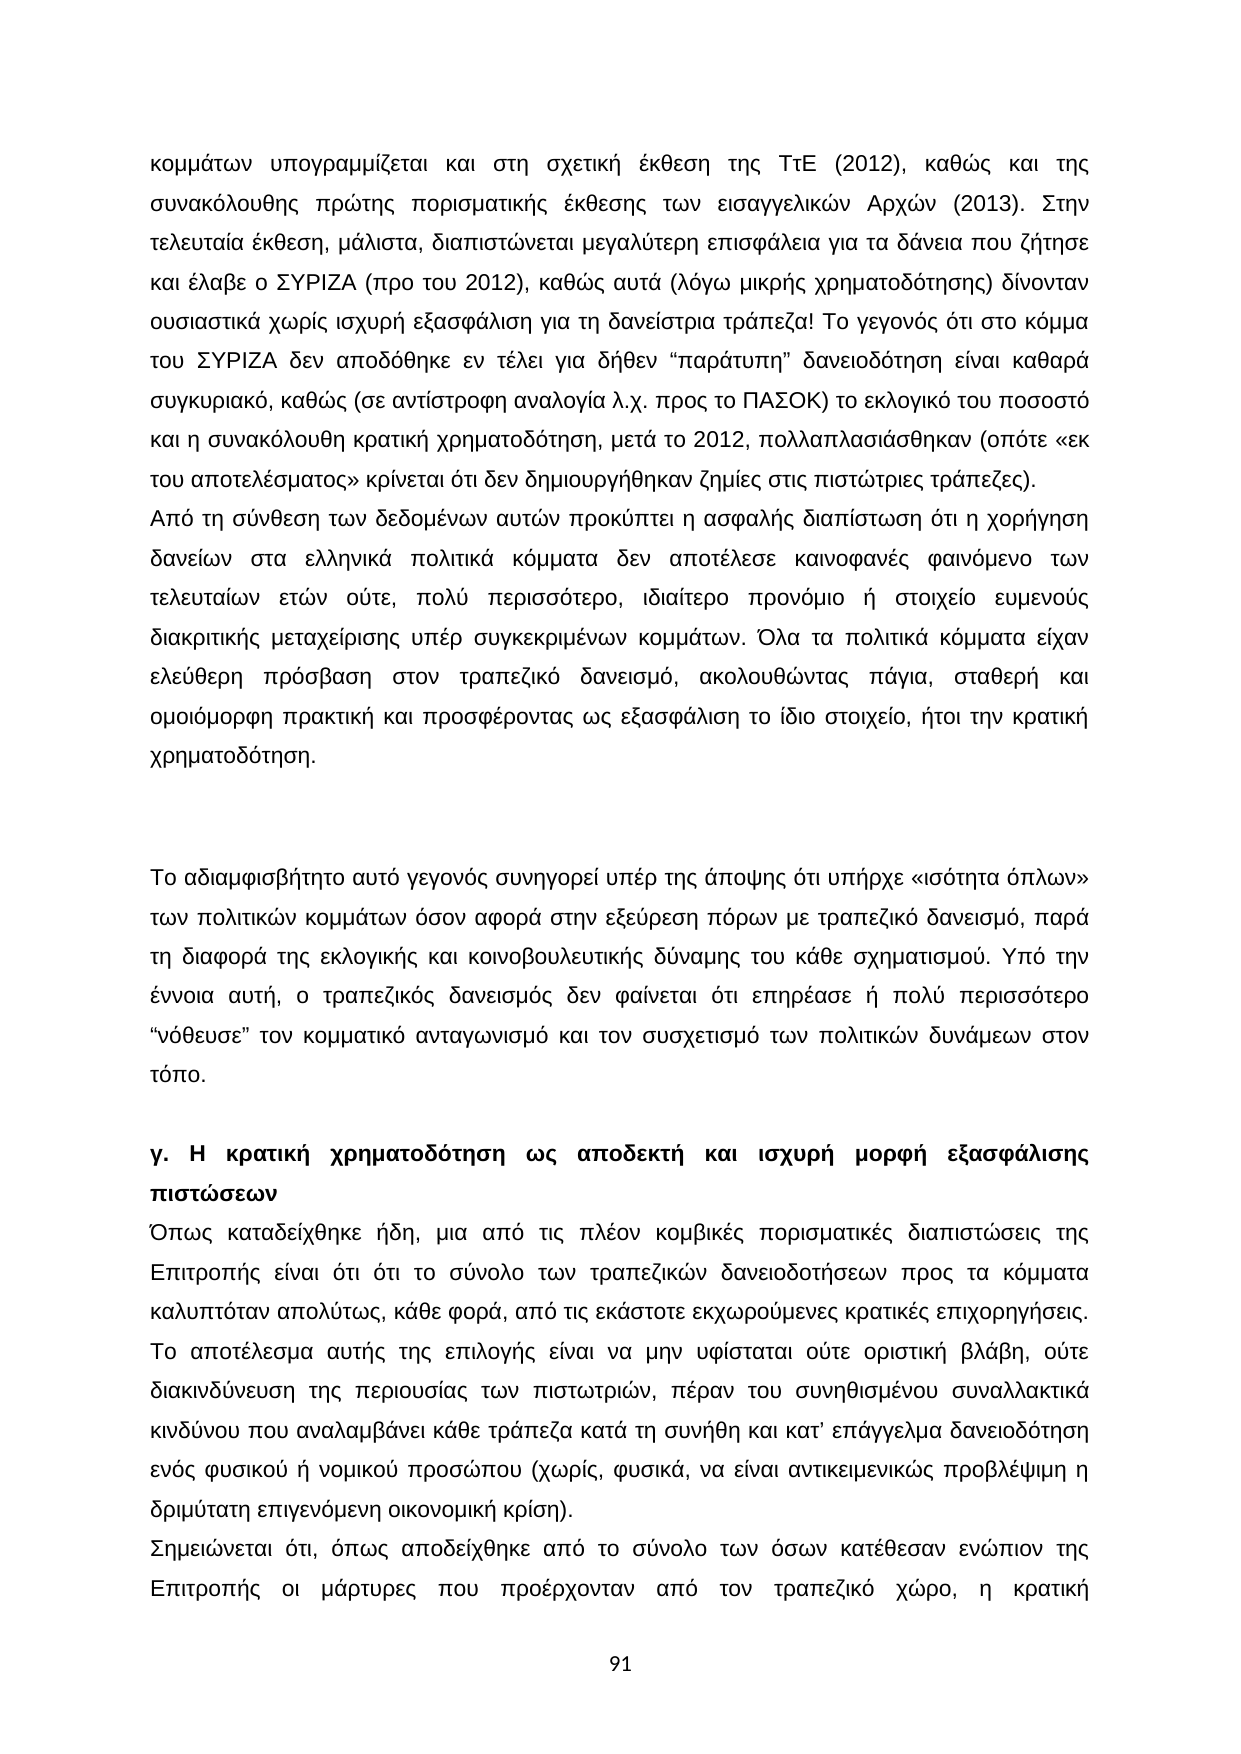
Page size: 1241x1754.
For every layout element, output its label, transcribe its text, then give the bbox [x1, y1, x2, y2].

text ​Το αδιαμφισβήτητο αυτό γεγονός συνηγορεί υπέρ της άποψης ότι υπήρχε «ισότητα όπλων» των πολιτικών κομμάτων όσον αφορά στην εξεύρεση πόρων με τραπεζικό δανεισμό, παρά τη διαφορά της εκλογικής και κοινοβουλευτικής δύναμης του κάθε σχηματισμού. Υπό την έννοια αυτή, ο τραπεζικός δανεισμός δεν φαίνεται ότι επηρέασε ή πολύ περισσότερο “νόθευσε” τον κομματικό ανταγωνισμό και τον συσχετισμό των πολιτικών δυνάμεων στον τόπο. [150, 864, 1090, 1088]
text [150, 1535, 1090, 1601]
text ​γ. Η κρατική χρηματοδότηση ως αποδεκτή και ισχυρή μορφή εξασφάλισης πιστώσεων [150, 1140, 1090, 1206]
text ​Από τη σύνθεση των δεδομένων αυτών προκύπτει η ασφαλής διαπίστωση ότι η χορήγηση δανείων στα ελληνικά πολιτικά κόμματα δεν αποτέλεσε καινοφανές φαινόμενο των τελευταίων ετών ούτε, πολύ περισσότερο, ιδιαίτερο προνόμιο ή στοιχείο ευμενούς διακριτικής μεταχείρισης υπέρ συγκεκριμένων κομμάτων. Όλα τα πολιτικά κόμματα είχαν ελεύθερη πρόσβαση στον τραπεζικό δανεισμό, ακολουθώντας πάγια, σταθερή και ομοιόμορφη πρακτική και προσφέροντας ως εξασφάλιση το ίδιο στοιχείο, ήτοι την κρατική χρηματοδότηση. [150, 505, 1090, 768]
text ​Όπως καταδείχθηκε ήδη, μια από τις πλέον κομβικές πορισματικές διαπιστώσεις της Επιτροπής είναι ότι ότι το σύνολο των τραπεζικών δανειοδοτήσεων προς τα κόμματα καλυπτόταν απολύτως, κάθε φορά, από τις εκάστοτε εκχωρούμενες κρατικές επιχορηγήσεις. Το αποτέλεσμα αυτής της επιλογής είναι να μην υφίσταται ούτε οριστική βλάβη, ούτε διακινδύνευση της περιουσίας των πιστωτριών, πέραν του συνηθισμένου συναλλακτικά κινδύνου που αναλαμβάνει κάθε τράπεζα κατά τη συνήθη και κατ’ επάγγελμα δανειοδότηση ενός φυσικού ή νομικού προσώπου (χωρίς, φυσικά, να είναι αντικειμενικώς προβλέψιμη η δριμύτατη επιγενόμενη οικονομική κρίση). [150, 1219, 1090, 1522]
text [150, 150, 1090, 492]
